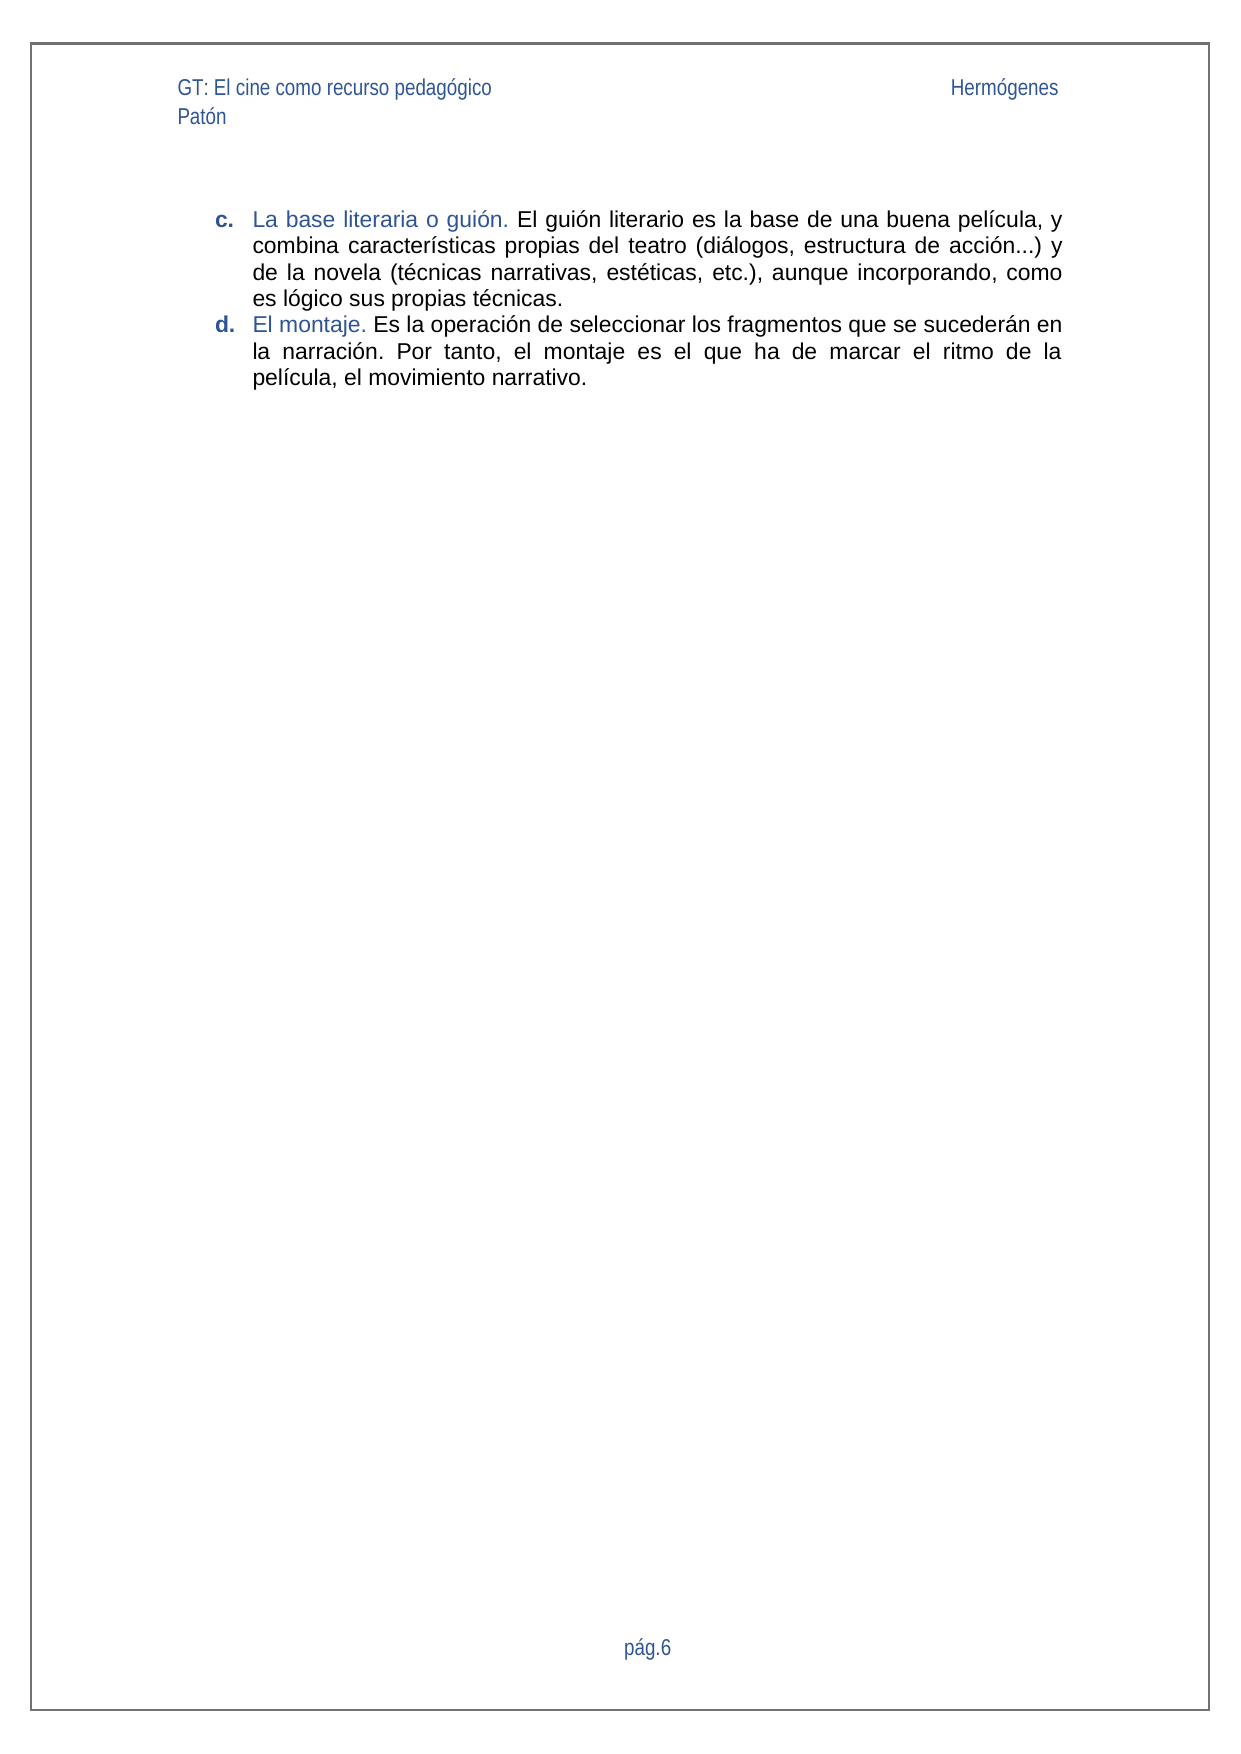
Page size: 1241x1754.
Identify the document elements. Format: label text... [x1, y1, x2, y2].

list La base literaria o guión. El guión literario es la base de una buena película, y combina características propias del teatro (diálogos, estructura de acción...) y de la novela (técnicas narrativas, estéticas, etc.), aunque incorporando, como es lógico sus propias técnicas. [215, 206, 1063, 311]
list El montaje. Es la operación de seleccionar los fragmentos que se sucederán en la narración. Por tanto, el montaje es el que ha de marcar el ritmo de la película, el movimiento narrativo. [215, 311, 1063, 390]
